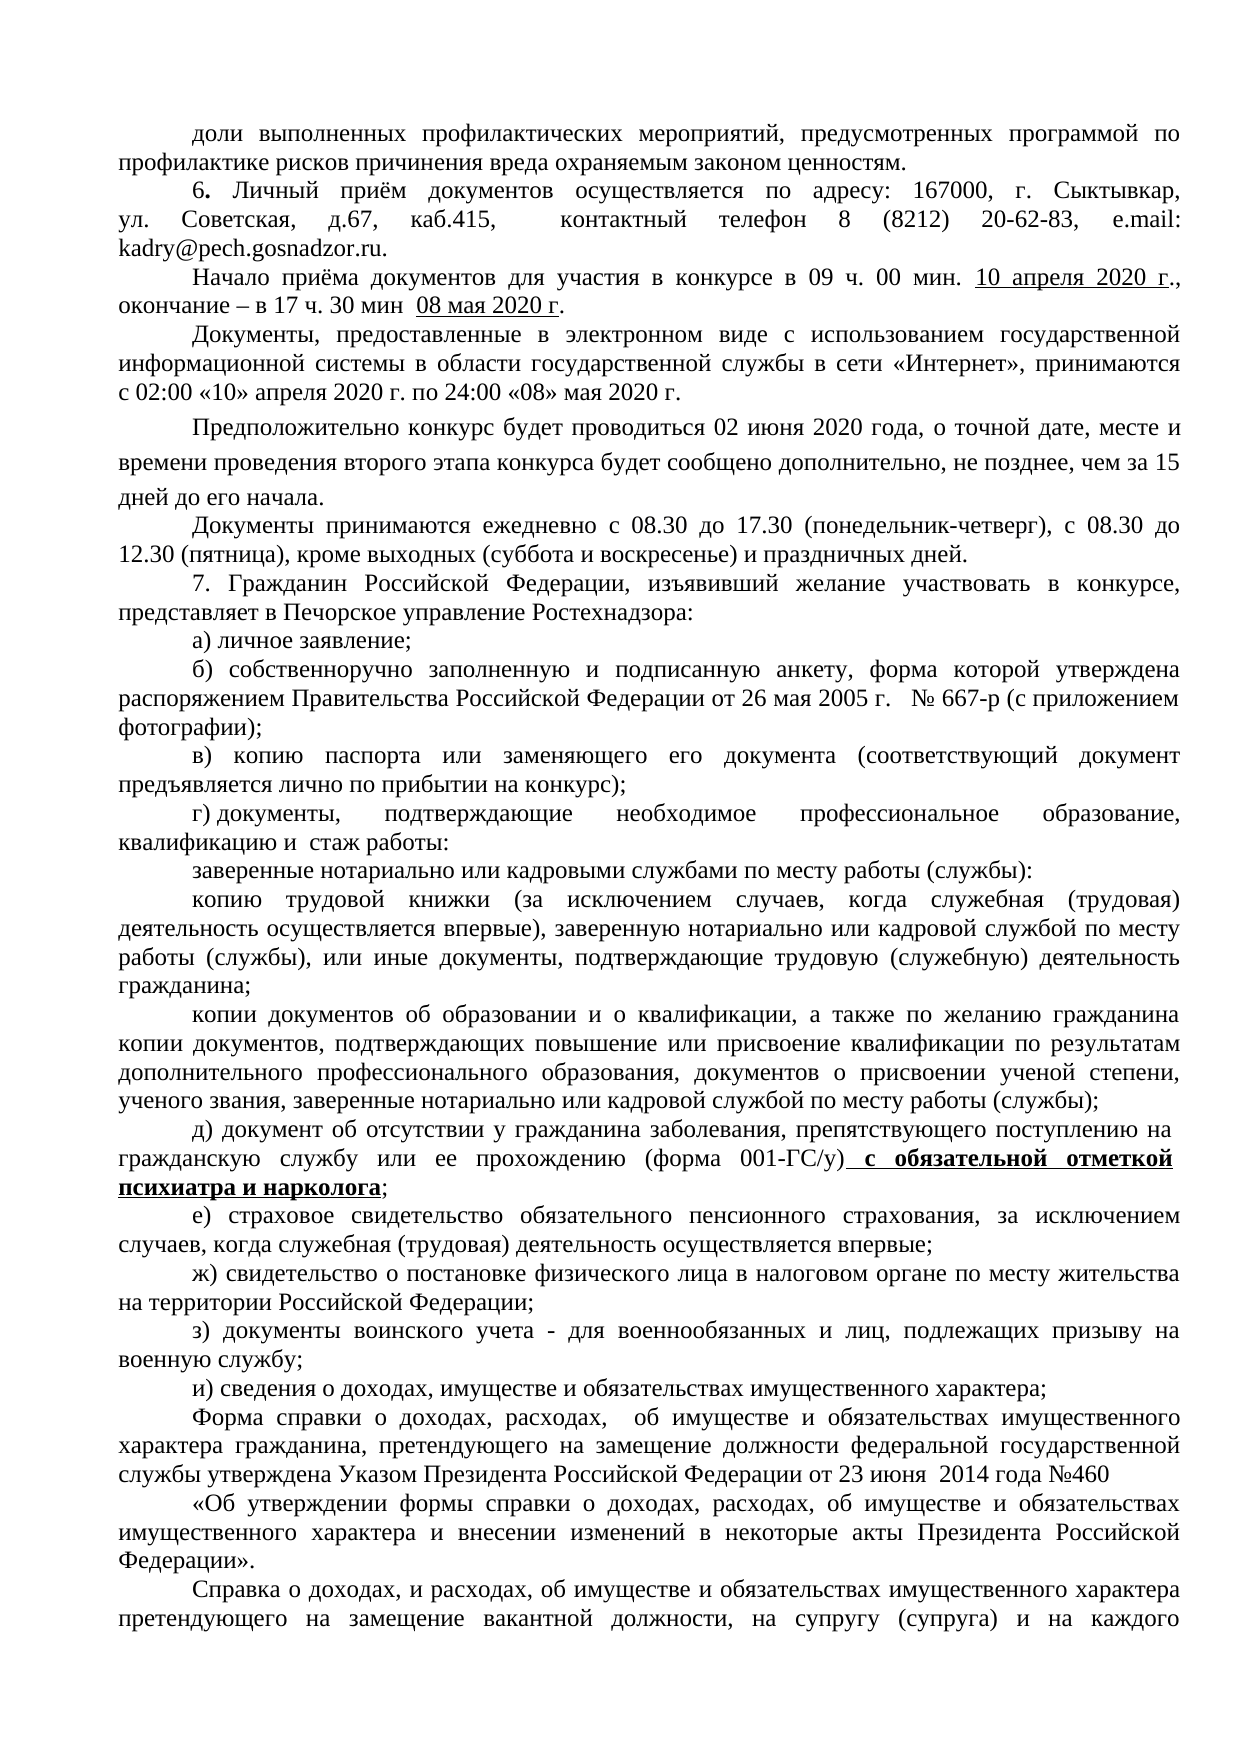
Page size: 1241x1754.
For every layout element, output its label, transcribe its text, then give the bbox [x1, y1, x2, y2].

text б) собственноручно заполненную и подписанную анкету, форма которой утверждена распоряжением Правительства Российской Федерации от 26 мая 2005 г. № 667-р (с приложением фотографии); [118, 654, 1181, 741]
text «Об утверждении формы справки о доходах, расходах, об имуществе и обязательствах имущественного характера и внесении изменений в некоторые акты Президента Российской Федерации». [118, 1488, 1181, 1574]
text Предположительно конкурс будет проводиться 02 июня 2020 года, о точной дате, месте и времени проведения второго этапа конкурса будет сообщено дополнительно, не позднее, чем за 15 дней до его начала. [118, 406, 1181, 511]
text Начало приёма документов для участия в конкурсе в 09 ч. 00 мин. 10 апреля 2020 г., окончание – в 17 ч. 30 мин 08 мая 2020 г. [118, 262, 1181, 319]
text е) страховое свидетельство обязательного пенсионного страхования, за исключением случаев, когда служебная (трудовая) деятельность осуществляется впервые; [118, 1201, 1181, 1258]
text з) документы воинского учета - для военнообязанных и лиц, подлежащих призыву на военную службу; [118, 1316, 1181, 1373]
text 7. Гражданин Российской Федерации, изъявивший желание участвовать в конкурсе, представляет в Печорское управление Ростехнадзора: [118, 568, 1181, 626]
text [118, 1574, 1181, 1632]
text и) сведения о доходах, имуществе и обязательствах имущественного характера; [118, 1373, 1181, 1402]
text д) документ об отсутствии у гражданина заболевания, препятствующего поступлению на гражданскую службу или ее прохождению (форма 001-ГС/у) с обязательной отметкой психиатра и нарколога; [118, 1114, 1173, 1201]
text г) документы, подтверждающие необходимое профессиональное образование, квалификацию и стаж работы: [118, 798, 1181, 856]
text копию трудовой книжки (за исключением случаев, когда служебная (трудовая) деятельность осуществляется впервые), заверенную нотариально или кадровой службой по месту работы (службы), или иные документы, подтверждающие трудовую (служебную) деятельность гражданина; [118, 884, 1181, 999]
text копии документов об образовании и о квалификации, а также по желанию гражданина копии документов, подтверждающих повышение или присвоение квалификации по результатам дополнительного профессионального образования, документов о присвоении ученой степени, ученого звания, заверенные нотариально или кадровой службой по месту работы (службы); [118, 999, 1181, 1114]
text 6. Личный приём документов осуществляется по адресу: 167000, г. Сыктывкар, ул. Советская, д.67, каб.415, контактный телефон 8 (8212) 20-62-83, e.mail: kadry@pech.gosnadzor.ru. [118, 176, 1181, 262]
text ж) свидетельство о постановке физического лица в налоговом органе по месту жительства на территории Российской Федерации; [118, 1258, 1181, 1316]
text заверенные нотариально или кадровыми службами по месту работы (службы): [118, 856, 1181, 884]
text а) личное заявление; [118, 626, 1181, 654]
text Форма справки о доходах, расходах, об имуществе и обязательствах имущественного характера гражданина, претендующего на замещение должности федеральной государственной службы утверждена Указом Президента Российской Федерации от 23 июня 2014 года №460 [118, 1402, 1181, 1488]
text доли выполненных профилактических мероприятий, предусмотренных программой по профилактике рисков причинения вреда охраняемым законом ценностям. [118, 118, 1181, 176]
text в) копию паспорта или заменяющего его документа (соответствующий документ предъявляется лично по прибытии на конкурс); [118, 741, 1181, 798]
text Документы, предоставленные в электронном виде с использованием государственной информационной системы в области государственной службы в сети «Интернет», принимаются с 02:00 «10» апреля 2020 г. по 24:00 «08» мая 2020 г. [118, 319, 1181, 406]
text Документы принимаются ежедневно с 08.30 до 17.30 (понедельник-четверг), с 08.30 до 12.30 (пятница), кроме выходных (суббота и воскресенье) и праздничных дней. [118, 511, 1181, 568]
